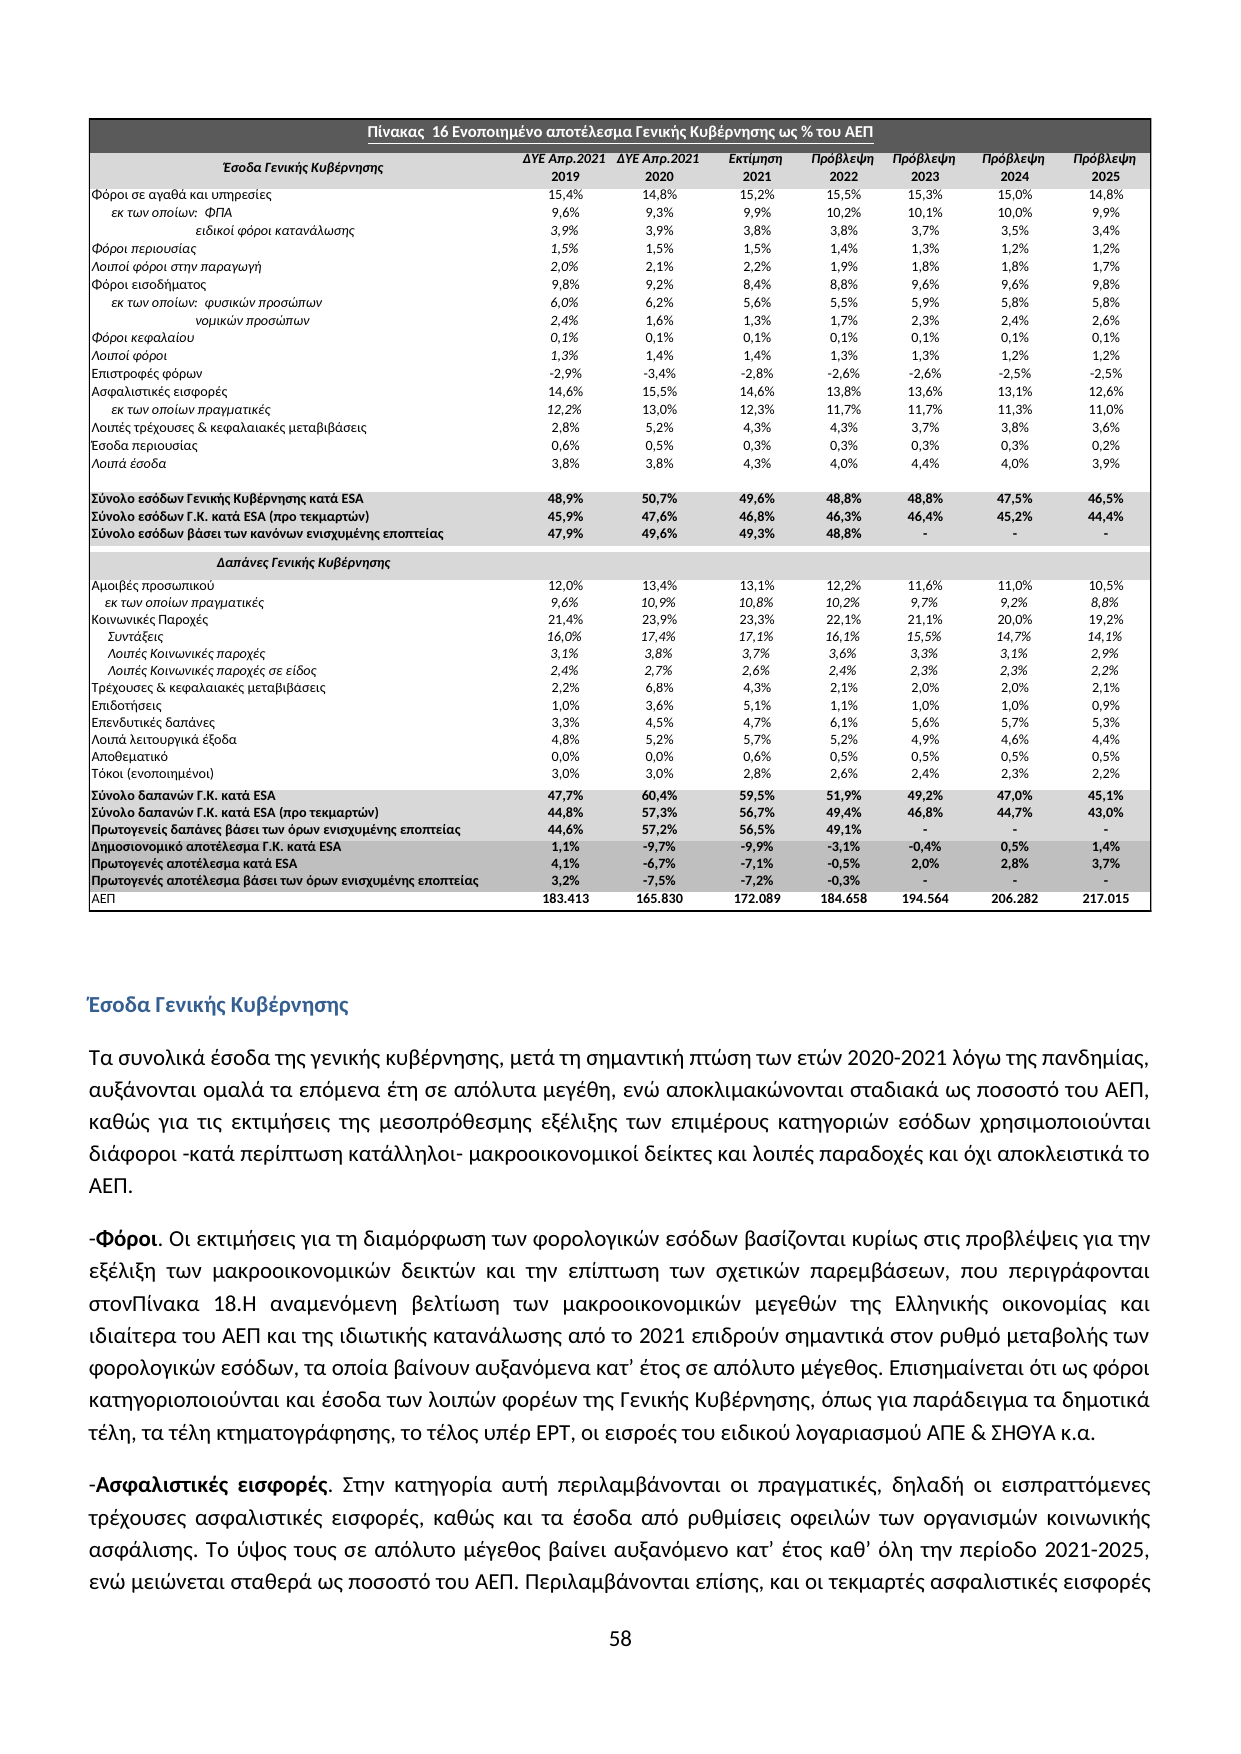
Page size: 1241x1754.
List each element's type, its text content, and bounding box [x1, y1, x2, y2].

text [89, 1471, 1152, 1595]
text Έσοδα Γενικής Κυβέρνησης [89, 990, 1152, 1018]
text Τα συνολικά έσοδα της γενικής κυβέρνησης, μετά τη σημαντική πτώση των ετών 2020-2021 λόγω της πανδημίας, αυξάνονται ομαλά τα επόμενα έτη σε απόλυτα μεγέθη, ενώ αποκλιμακώνονται σταδιακά ως ποσοστό του ΑΕΠ, καθώς για τις εκτιμήσεις της μεσοπρόθεσμης εξέλιξης των επιμέρους κατηγοριών εσόδων χρησιμοποιούνται διάφοροι -κατά περίπτωση κατάλληλοι- μακροοικονομικοί δείκτες και λοιπές παραδοχές και όχι αποκλειστικά το ΑΕΠ. [89, 1043, 1152, 1199]
text -Φόροι. Οι εκτιμήσεις για τη διαμόρφωση των φορολογικών εσόδων βασίζονται κυρίως στις προβλέψεις για την εξέλιξη των μακροοικονομικών δεικτών και την επίπτωση των σχετικών παρεμβάσεων, που περιγράφονται στονΠίνακα 18.Η αναμενόμενη βελτίωση των μακροοικονομικών μεγεθών της Ελληνικής οικονομίας και ιδιαίτερα του ΑΕΠ και της ιδιωτικής κατανάλωσης από το 2021 επιδρούν σημαντικά στον ρυθμό μεταβολής των φορολογικών εσόδων, τα οποία βαίνουν αυξανόμενα κατ’ έτος σε απόλυτο μέγεθος. Επισημαίνεται ότι ως φόροι κατηγοριοποιούνται και έσοδα των λοιπών φορέων της Γενικής Κυβέρνησης, όπως για παράδειγμα τα δημοτικά τέλη, τα τέλη κτηματογράφησης, το τέλος υπέρ ΕΡΤ, οι εισροές του ειδικού λογαριασμού ΑΠΕ & ΣΗΘΥΑ κ.α. [89, 1224, 1152, 1446]
